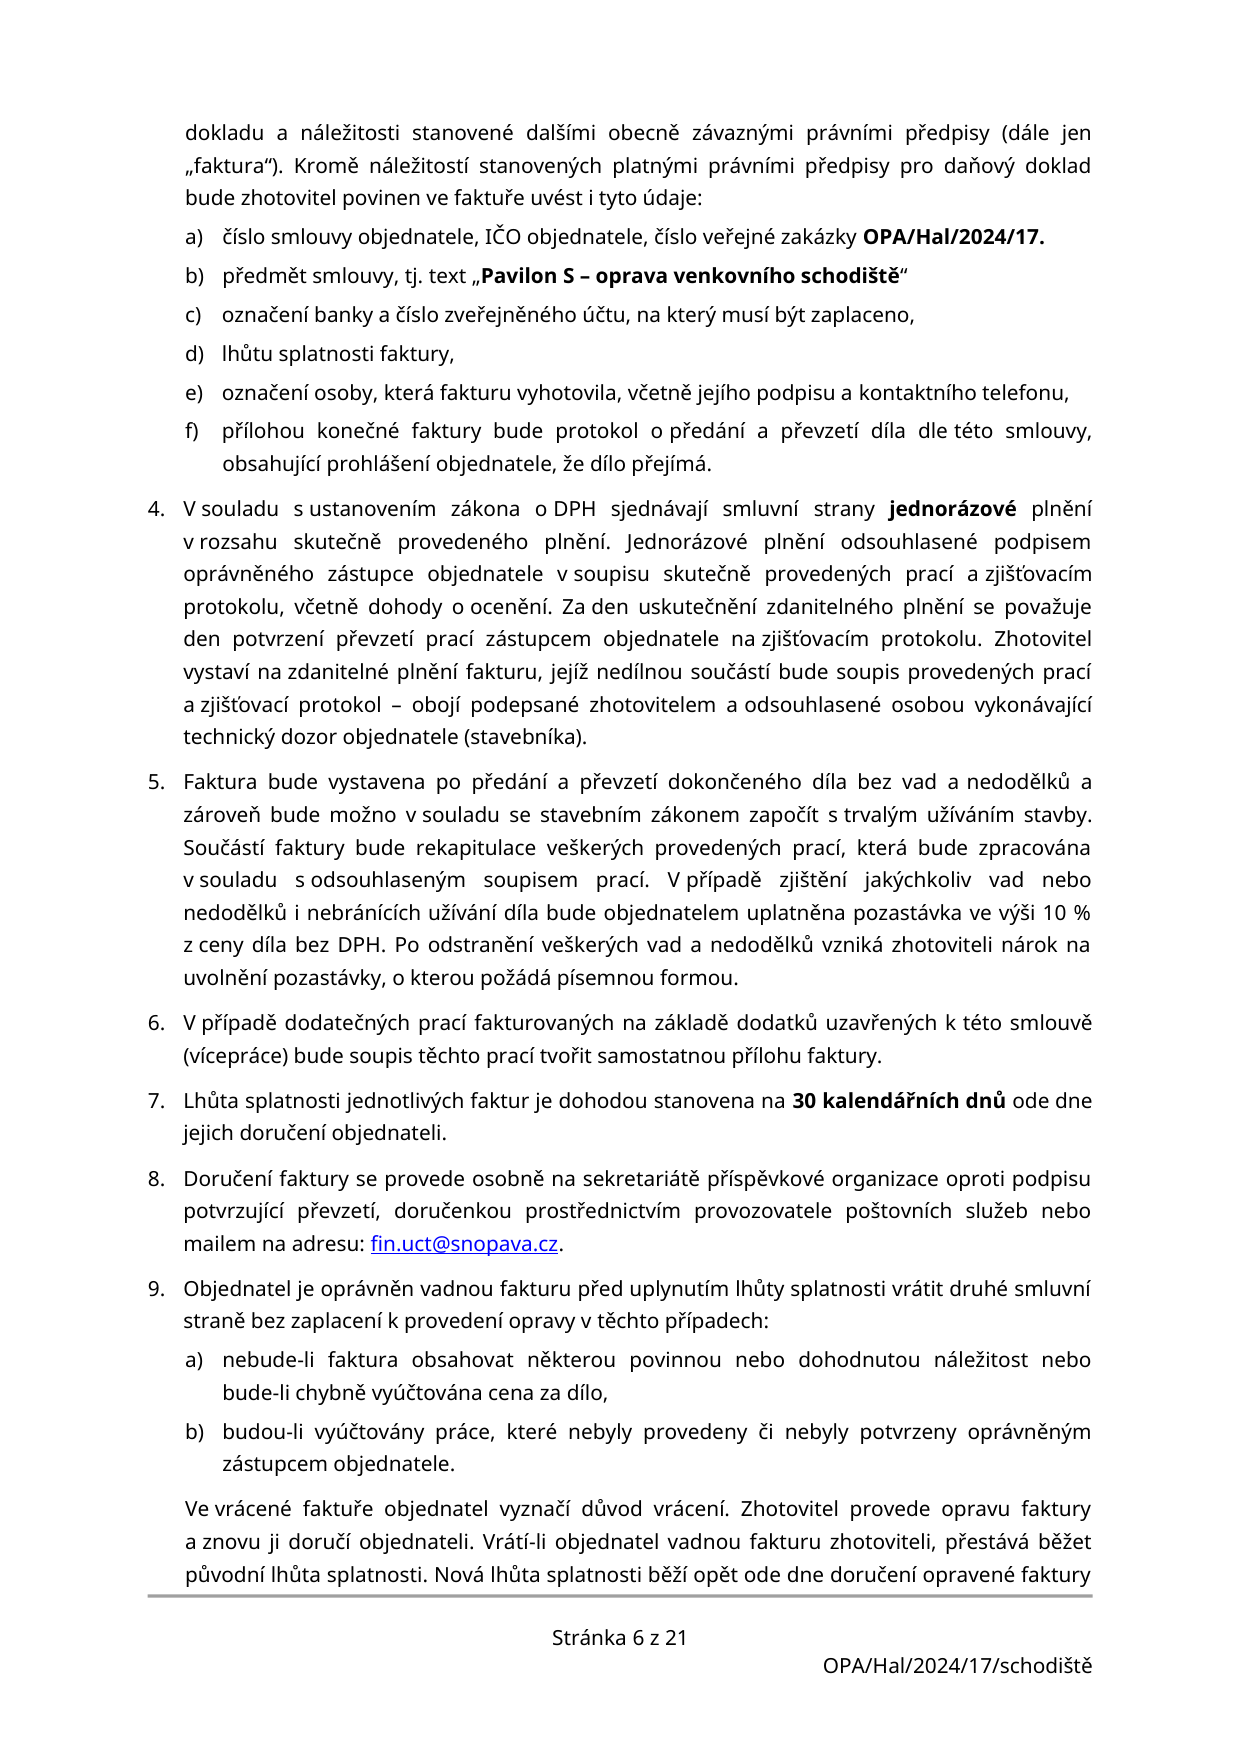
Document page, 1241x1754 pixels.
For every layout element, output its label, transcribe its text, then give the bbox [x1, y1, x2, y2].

list označení banky a číslo zveřejněného účtu, na který musí být zaplaceno, [185, 300, 1092, 328]
list V souladu s ustanovením zákona o DPH sjednávají smluvní strany jednorázové plnění v rozsahu skutečně provedeného plnění. Jednorázové plnění odsouhlasené podpisem oprávněného zástupce objednatele v soupisu skutečně provedených prací a zjišťovacím protokolu, včetně dohody o ocenění. Za den uskutečnění zdanitelného plnění se považuje den potvrzení převzetí prací zástupcem objednatele na zjišťovacím protokolu. Zhotovitel vystaví na zdanitelné plnění fakturu, jejíž nedílnou součástí bude soupis provedených prací a zjišťovací protokol – obojí podepsané zhotovitelem a odsouhlasené osobou vykonávající technický dozor objednatele (stavebníka). [148, 494, 1092, 751]
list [148, 118, 1092, 212]
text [185, 1494, 1092, 1588]
list přílohou konečné faktury bude protokol o předání a převzetí díla dle této smlouvy, obsahující prohlášení objednatele, že dílo přejímá. [185, 416, 1092, 477]
list Objednatel je oprávněn vadnou fakturu před uplynutím lhůty splatnosti vrátit druhé smluvní straně bez zaplacení k provedení opravy v těchto případech: [148, 1274, 1092, 1335]
list Doručení faktury se provede osobně na sekretariátě příspěvkové organizace oproti podpisu potvrzující převzetí, doručenkou prostřednictvím provozovatele poštovních služeb nebo mailem na adresu: fin.uct@snopava.cz. [148, 1164, 1092, 1257]
list lhůtu splatnosti faktury, [185, 339, 1092, 367]
list označení osoby, která fakturu vyhotovila, včetně jejího podpisu a kontaktního telefonu, [185, 378, 1092, 406]
list číslo smlouvy objednatele, IČO objednatele, číslo veřejné zakázky OPA/Hal/2024/17. [185, 222, 1092, 251]
list V případě dodatečných prací fakturovaných na základě dodatků uzavřených k této smlouvě (vícepráce) bude soupis těchto prací tvořit samostatnou přílohu faktury. [148, 1008, 1092, 1069]
list předmět smlouvy, tj. text „Pavilon S – oprava venkovního schodiště“ [185, 261, 1092, 289]
list nebude-li faktura obsahovat některou povinnou nebo dohodnutou náležitost nebo bude-li chybně vyúčtována cena za dílo, [185, 1345, 1092, 1406]
list Lhůta splatnosti jednotlivých faktur je dohodou stanovena na 30 kalendářních dnů ode dne jejich doručení objednateli. [148, 1086, 1092, 1147]
list budou-li vyúčtovány práce, které nebyly provedeny či nebyly potvrzeny oprávněným zástupcem objednatele. [185, 1417, 1092, 1478]
list Faktura bude vystavena po předání a převzetí dokončeného díla bez vad a nedodělků a zároveň bude možno v souladu se stavebním zákonem započít s trvalým užíváním stavby. Součástí faktury bude rekapitulace veškerých provedených prací, která bude zpracována v souladu s odsouhlaseným soupisem prací. V případě zjištění jakýchkoliv vad nebo nedodělků i nebránících užívání díla bude objednatelem uplatněna pozastávka ve výši 10 % z ceny díla bez DPH. Po odstranění veškerých vad a nedodělků vzniká zhotoviteli nárok na uvolnění pozastávky, o kterou požádá písemnou formou. [148, 767, 1092, 992]
